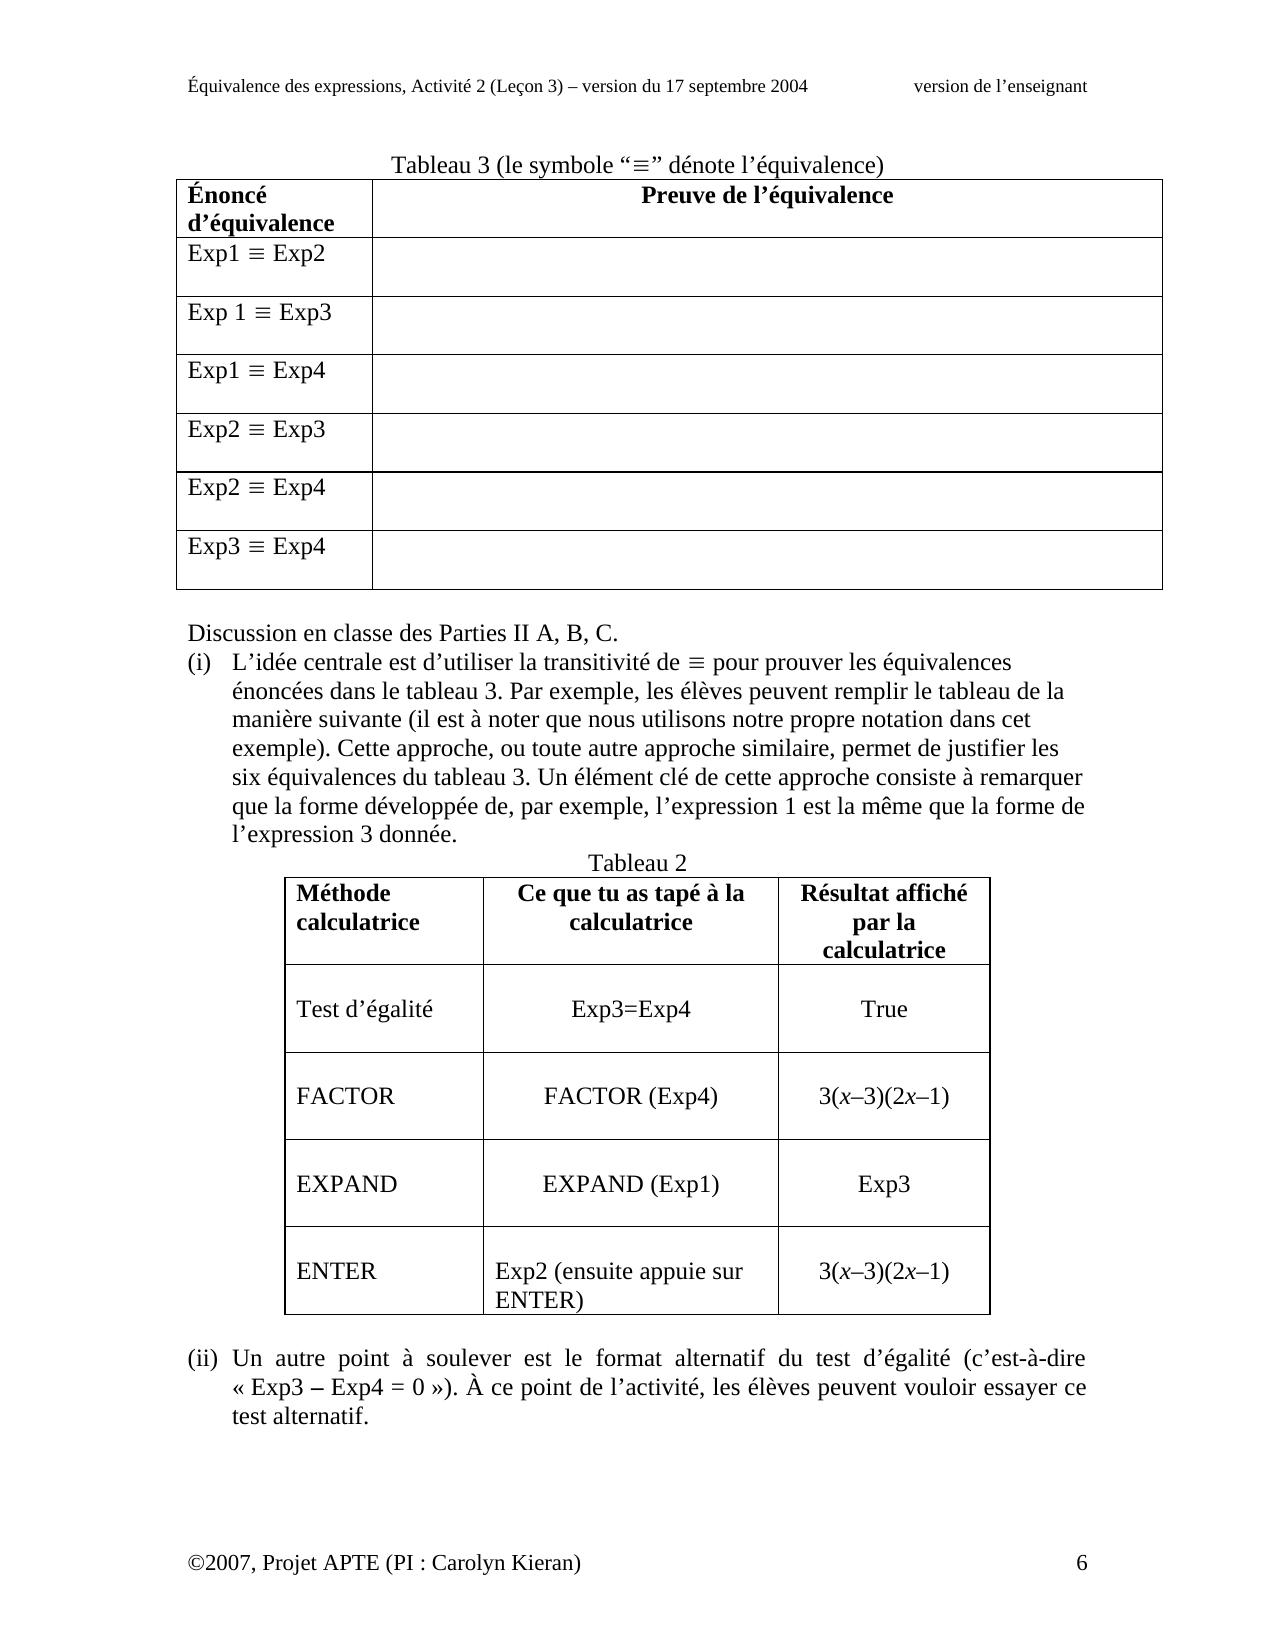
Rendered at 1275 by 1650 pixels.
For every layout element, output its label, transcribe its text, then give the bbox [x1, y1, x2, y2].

text Tableau 3 (le symbole “” dénote l’équivalence) [187, 150, 1087, 179]
table_cell True [779, 965, 989, 1052]
table_header Méthode calculatrice [286, 878, 483, 964]
table_cell Exp 1 Exp3 [177, 297, 372, 354]
table_cell Exp2 Exp4 [177, 473, 372, 530]
table_cell EXPAND [286, 1140, 483, 1226]
table_header Preuve de l’équivalence [373, 180, 1162, 237]
table_cell Exp3 [779, 1140, 989, 1226]
text Discussion en classe des Parties II A, B, C. [187, 618, 1087, 647]
table_cell Exp3=Exp4 [484, 965, 778, 1052]
table_header Énoncé d’équivalence [177, 180, 372, 237]
table_cell Test d’égalité [286, 965, 483, 1052]
table_cell EXPAND (Exp1) [484, 1140, 778, 1226]
table_cell [373, 238, 1162, 296]
table_cell Exp1 Exp4 [177, 355, 372, 413]
table_cell ENTER [286, 1227, 483, 1313]
table_cell Exp2 Exp3 [177, 414, 372, 471]
table_header Ce que tu as tapé à la calculatrice [484, 878, 778, 964]
table_cell FACTOR (Exp4) [484, 1053, 778, 1139]
text Tableau 2 [187, 848, 1087, 877]
table_cell [373, 531, 1162, 588]
table_cell [373, 414, 1162, 471]
table_cell Exp1 Exp2 [177, 238, 372, 296]
table_header Résultat affiché par la calculatrice [779, 878, 989, 964]
table_cell [373, 355, 1162, 413]
table_cell Exp2 (ensuite appuie sur ENTER) [484, 1227, 778, 1313]
table_cell Exp3 Exp4 [177, 531, 372, 588]
text (ii) Un autre point à soulever est le format alternatif du test d’égalité (c’est-à-dire « Exp3 – Exp4 = 0 »). À ce point de l’activité, les élèves peuvent vouloir essayer ce test alternatif. [187, 1343, 1087, 1429]
table_cell 3(x–3)(2x–1) [779, 1053, 989, 1139]
table_cell 3(x–3)(2x–1) [779, 1227, 989, 1313]
table_cell [373, 297, 1162, 354]
table_cell FACTOR [286, 1053, 483, 1139]
text (i) L’idée centrale est d’utiliser la transitivité de pour prouver les équivalences énoncées dans le tableau 3. Par exemple, les élèves peuvent remplir le tableau de la manière suivante (il est à noter que nous utilisons notre propre notation dans cet exemple). Cette approche, ou toute autre approche similaire, permet de justifier les six équivalences du tableau 3. Un élément clé de cette approche consiste à remarquer que la forme développée de, par exemple, l’expression 1 est la même que la forme de l’expression 3 donnée. [187, 647, 1087, 848]
table_cell [373, 473, 1162, 530]
